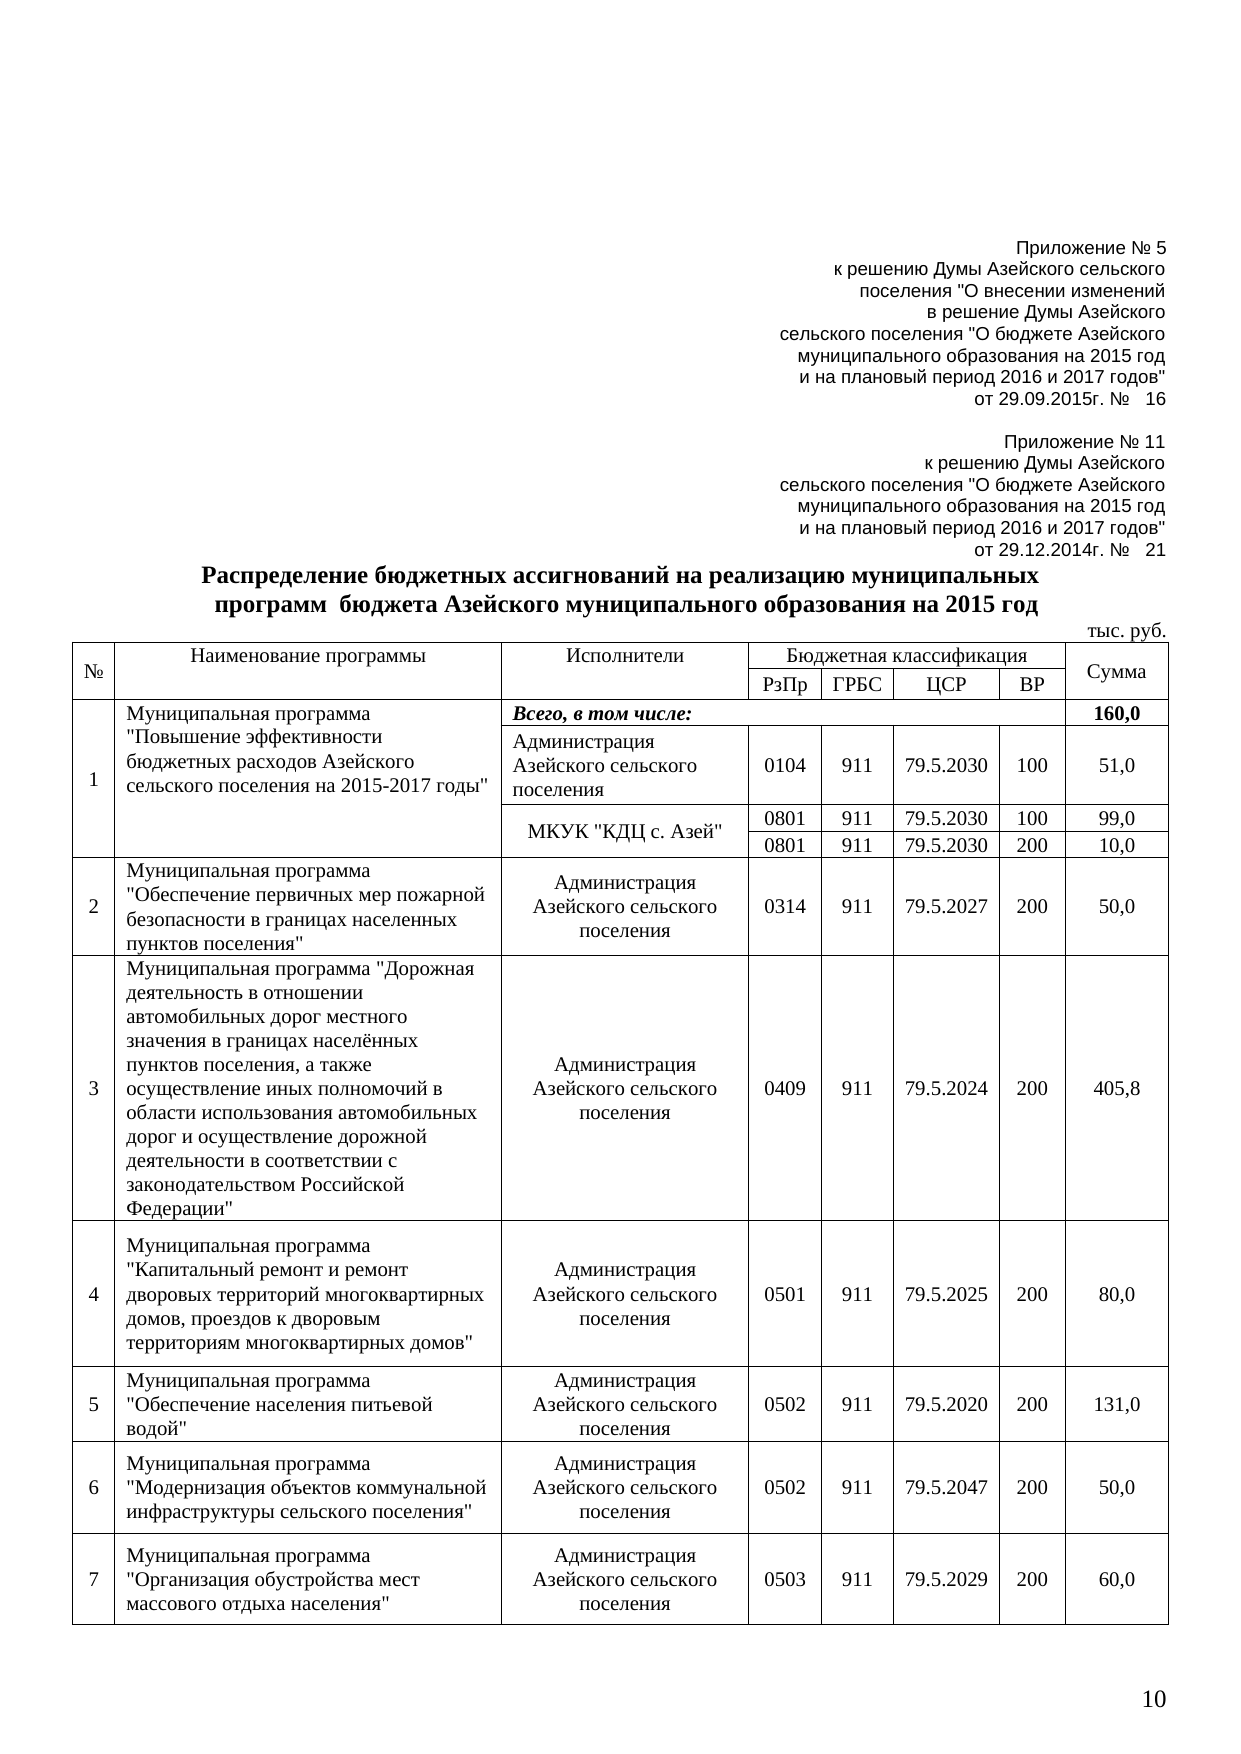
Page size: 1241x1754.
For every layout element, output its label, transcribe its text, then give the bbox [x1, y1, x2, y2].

table_cell 99,0 [1066, 805, 1168, 831]
table_cell 911 [822, 726, 893, 804]
text в решение Думы Азейского [74, 301, 1167, 323]
table_cell 2 [73, 858, 114, 954]
table_cell 0801 [749, 805, 821, 831]
table_cell 79.5.2030 [894, 832, 999, 857]
table_cell 200 [1000, 1221, 1065, 1366]
table_cell 79.5.2030 [894, 726, 999, 804]
text от 29.12.2014г. № 21 [74, 538, 1167, 560]
table_cell 79.5.2024 [894, 956, 999, 1220]
table_cell 0502 [749, 1367, 821, 1441]
table_cell 7 [73, 1534, 114, 1623]
table_cell 0502 [749, 1442, 821, 1533]
table_cell Муниципальная программа "Капитальный ремонт и ремонт дворовых территорий многоквартирных домов, проездов к дворовым территориям многоквартирных домов" [115, 1221, 501, 1366]
table_cell Администрация Азейского сельского поселения [502, 1221, 748, 1366]
table_cell 50,0 [1066, 1442, 1168, 1533]
text муниципального образования на 2015 год [74, 495, 1167, 517]
table_cell 79.5.2027 [894, 858, 999, 954]
table_cell 3 [73, 956, 114, 1220]
text Приложение № 11 [74, 431, 1167, 452]
table_cell 160,0 [1066, 700, 1168, 724]
table_cell 200 [1000, 858, 1065, 954]
table_cell 10,0 [1066, 832, 1168, 857]
table_cell Муниципальная программа "Повышение эффективности бюджетных расходов Азейского сельского поселения на 2015-2017 годы" [115, 700, 501, 857]
table_header № [73, 643, 114, 699]
table_cell 911 [822, 1534, 893, 1623]
table_cell 79.5.2029 [894, 1534, 999, 1623]
text муниципального образования на 2015 год [74, 344, 1167, 366]
table_cell 911 [822, 858, 893, 954]
text к решению Думы Азейского сельского [74, 258, 1167, 280]
table_cell Муниципальная программа "Организация обустройства мест массового отдыха населения" [115, 1534, 501, 1623]
text сельского поселения "О бюджете Азейского [74, 474, 1167, 495]
table_cell 0104 [749, 726, 821, 804]
table_cell 131,0 [1066, 1367, 1168, 1441]
table_cell 911 [822, 956, 893, 1220]
table_cell Администрация Азейского сельского поселения [502, 1367, 748, 1441]
text от 29.09.2015г. № 16 [74, 387, 1167, 409]
table_cell 405,8 [1066, 956, 1168, 1220]
table_cell РзПр [749, 669, 821, 699]
text сельского поселения "О бюджете Азейского [74, 323, 1167, 344]
table_cell 79.5.2025 [894, 1221, 999, 1366]
table_cell ЦСР [894, 669, 999, 699]
table_cell 911 [822, 1367, 893, 1441]
table_cell 911 [822, 832, 893, 857]
table_cell 911 [822, 1221, 893, 1366]
table_cell 200 [1000, 832, 1065, 857]
table_cell 60,0 [1066, 1534, 1168, 1623]
table_header Наименование программы [115, 643, 501, 699]
table_cell Муниципальная программа "Обеспечение первичных мер пожарной безопасности в границах населенных пунктов поселения" [115, 858, 501, 954]
table_cell 200 [1000, 1367, 1065, 1441]
table_cell 100 [1000, 805, 1065, 831]
table_cell Администрация Азейского сельского поселения [502, 956, 748, 1220]
text к решению Думы Азейского [74, 452, 1167, 474]
table_cell Муниципальная программа "Обеспечение населения питьевой водой" [115, 1367, 501, 1441]
table_cell 0801 [749, 832, 821, 857]
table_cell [502, 1534, 748, 1623]
table_cell 51,0 [1066, 726, 1168, 804]
table_cell ГРБС [822, 669, 893, 699]
table_cell Всего, в том числе: [502, 700, 1065, 724]
table_cell 100 [1000, 726, 1065, 804]
table_cell МКУК "КДЦ с. Азей" [502, 805, 748, 857]
table_cell ВР [1000, 669, 1065, 699]
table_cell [502, 1442, 748, 1533]
table_cell 50,0 [1066, 858, 1168, 954]
table_cell Муниципальная программа "Модернизация объектов коммунальной инфраструктуры сельского поселения" [115, 1442, 501, 1533]
table_header Исполнители [502, 643, 748, 699]
text Распределение бюджетных ассигнований на реализацию муниципальных [74, 560, 1167, 589]
text программ бюджета Азейского муниципального образования на 2015 год [74, 589, 1167, 617]
table_header Бюджетная классификация [749, 643, 1065, 668]
table_cell 4 [73, 1221, 114, 1366]
text и на плановый период 2016 и 2017 годов" [74, 517, 1167, 538]
table_cell 0503 [749, 1534, 821, 1623]
table_cell Администрация Азейского сельского поселения [502, 858, 748, 954]
table_cell 911 [822, 1442, 893, 1533]
table_cell 200 [1000, 1534, 1065, 1623]
table_cell 1 [73, 700, 114, 857]
table_cell 6 [73, 1442, 114, 1533]
table_cell 0314 [749, 858, 821, 954]
table_cell 79.5.2047 [894, 1442, 999, 1533]
table_cell Администрация Азейского сельского поселения [502, 726, 748, 804]
table_cell Муниципальная программа "Дорожная деятельность в отношении автомобильных дорог местного значения в границах населённых пунктов поселения, а также осуществление иных полномочий в области использования автомобильных дорог и осуществление дорожной деятельности в соответствии с законодательством Российской Федерации" [115, 956, 501, 1220]
text поселения "О внесении изменений [74, 280, 1167, 301]
text тыс. руб. [74, 617, 1167, 642]
table_cell 911 [822, 805, 893, 831]
table_cell 79.5.2020 [894, 1367, 999, 1441]
table_cell 0409 [749, 956, 821, 1220]
text Приложение № 5 [74, 237, 1167, 258]
table_cell 0501 [749, 1221, 821, 1366]
table_cell 200 [1000, 956, 1065, 1220]
table_cell 200 [1000, 1442, 1065, 1533]
table_cell 80,0 [1066, 1221, 1168, 1366]
table_header Сумма [1066, 643, 1168, 699]
table_cell 5 [73, 1367, 114, 1441]
text и на плановый период 2016 и 2017 годов" [74, 366, 1167, 387]
table_cell 79.5.2030 [894, 805, 999, 831]
